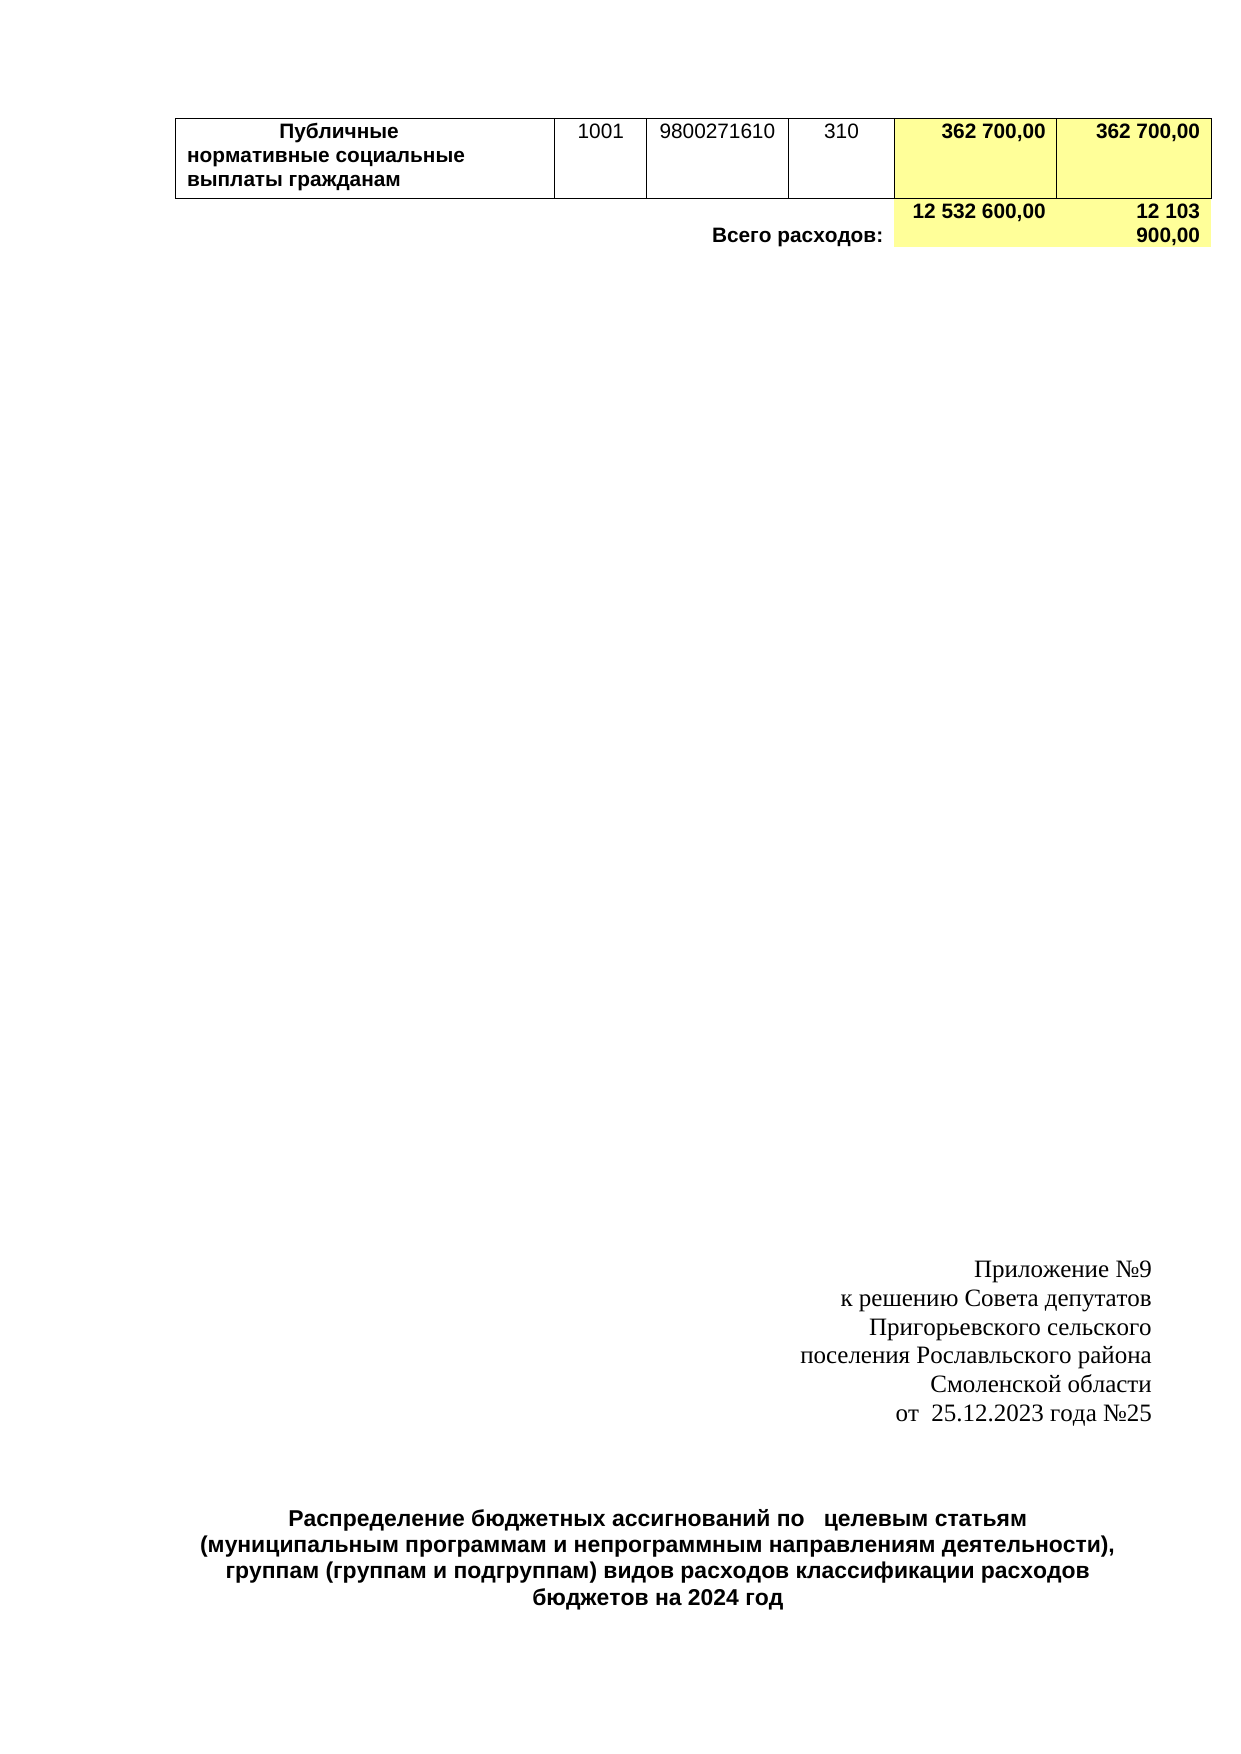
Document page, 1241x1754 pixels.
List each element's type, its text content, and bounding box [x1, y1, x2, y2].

table_header Распределение бюджетных ассигнований по целевым статьям (муниципальным программам и непрограммным направлениям деятельности), группам (группам и подгруппам) видов расходов классификации расходов бюджетов на 2024 год [176, 1505, 1139, 1633]
table_cell 362 700,00 [895, 119, 1056, 198]
text Приложение №9 [767, 1254, 1152, 1283]
table_cell 12 532 600,00 [894, 199, 1057, 247]
table_cell Всего расходов: [176, 199, 894, 247]
text к решению Совета депутатов Пригорьевского сельского поселения Рославльского района Смоленской области [767, 1283, 1152, 1398]
table_cell Публичные нормативные социальные выплаты гражданам [176, 119, 554, 198]
table_cell 9800271610 [647, 119, 788, 198]
table_cell 362 700,00 [1057, 119, 1211, 198]
table_cell 12 103 900,00 [1057, 199, 1211, 247]
text от 25.12.2023 года №25 [177, 1398, 1152, 1427]
table_cell 1001 [555, 119, 646, 198]
table_cell 310 [789, 119, 894, 198]
